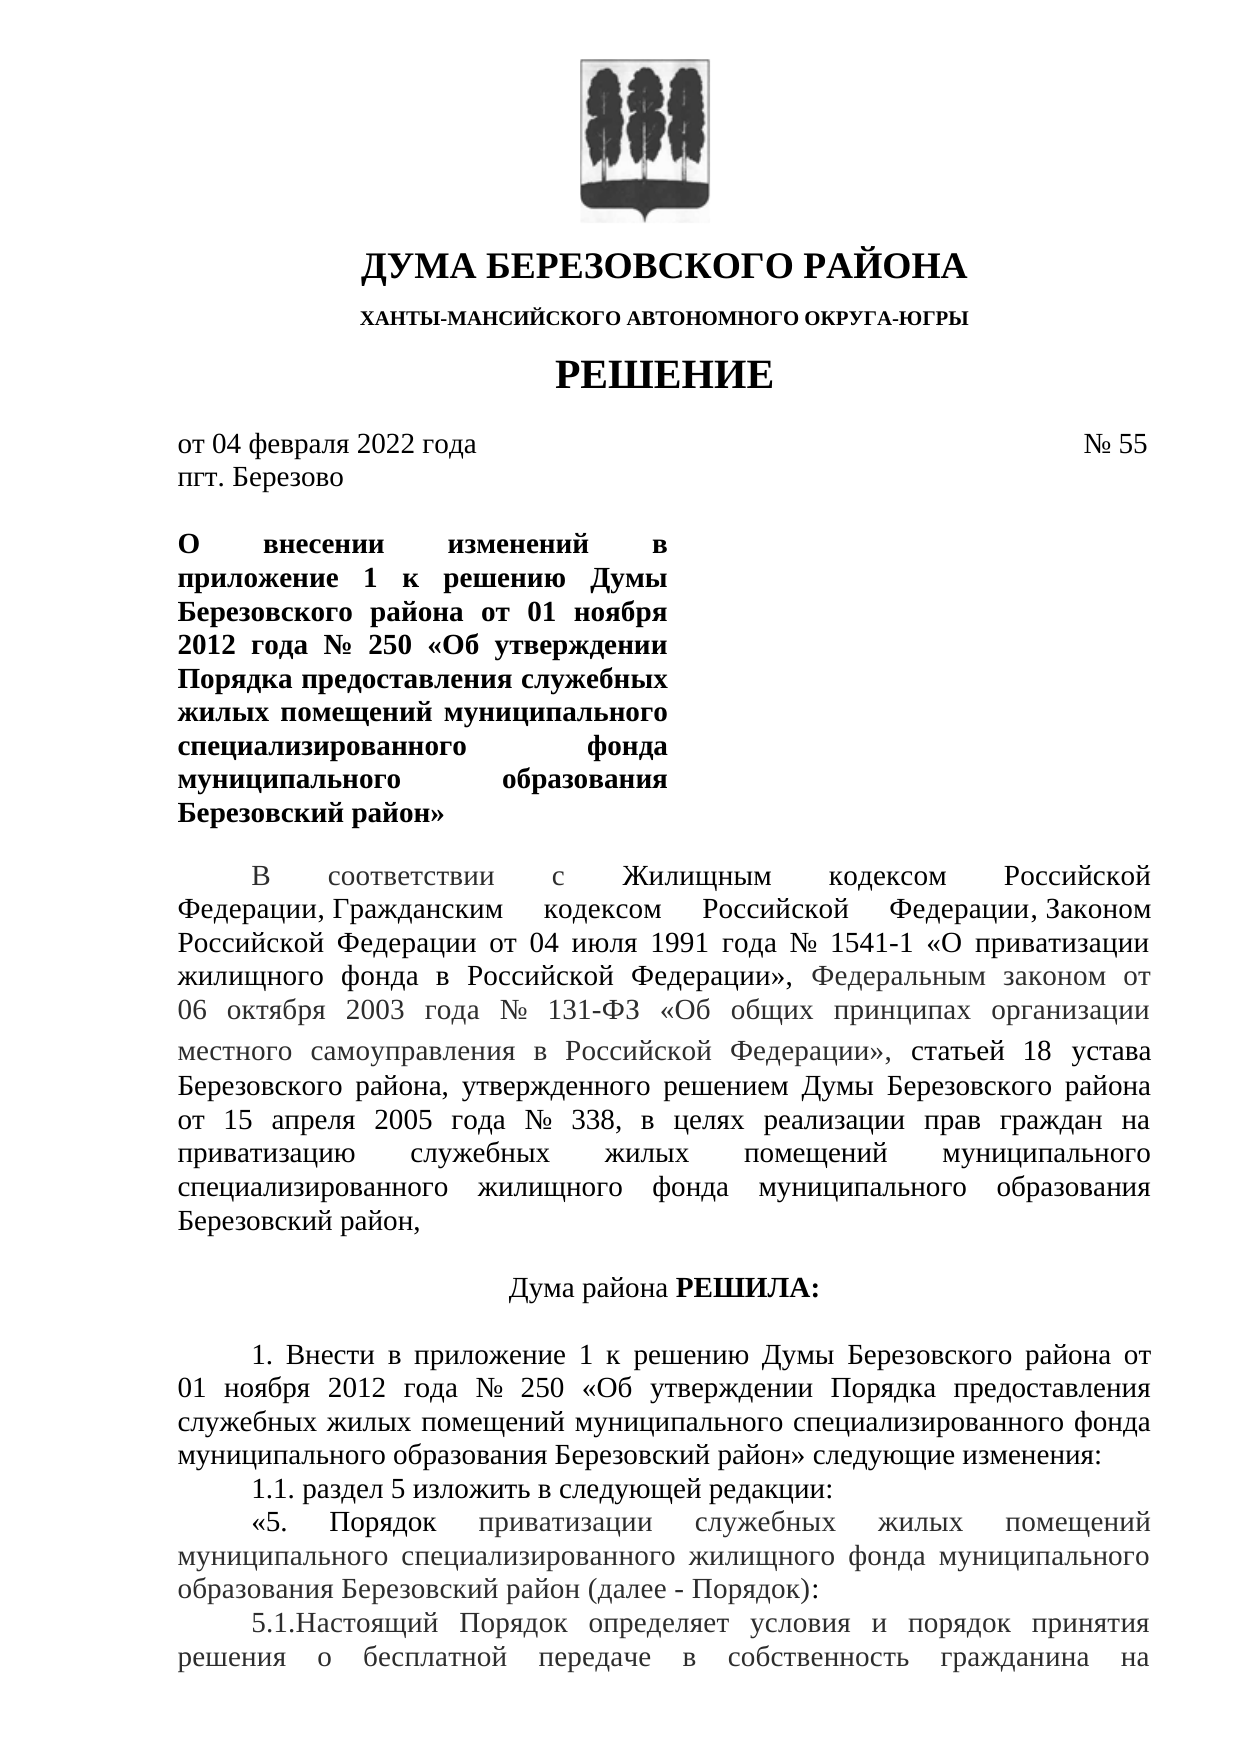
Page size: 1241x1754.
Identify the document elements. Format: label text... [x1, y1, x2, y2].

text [177, 1605, 1152, 1672]
table_header О внесении изменений в приложение 1 к решению Думы Березовского района от 01 ноября 2012 года № 250 «Об утверждении Порядка предоставления служебных жилых помещений муниципального специализированного фонда муниципального образования Березовский район» [166, 527, 679, 828]
text РЕШЕНИЕ [177, 349, 1152, 397]
text В соответствии с Жилищным кодексом Российской Федерации, Гражданским кодексом Российской Федерации, Законом Российской Федерации от 04 июля 1991 года № 1541-1 «О приватизации жилищного фонда в Российской Федерации», Федеральным законом от 06 октября 2003 года № 131-ФЗ «Об общих принципах организации местного самоуправления в Российской Федерации», статьей 18 устава Березовского района, утвержденного решением Думы Березовского района от 15 апреля 2005 года № 338, в целях реализации прав граждан на приватизацию служебных жилых помещений муниципального специализированного жилищного фонда муниципального образования Березовский район, [177, 858, 1152, 1236]
text ХАНТЫ-МАНСИЙСКОГО АВТОНОМНОГО ОКРУГА-ЮГРЫ [177, 306, 1152, 330]
list 1.1. раздел 5 изложить в следующей редакции: [251, 1471, 1152, 1504]
text 1. Внести в приложение 1 к решению Думы Березовского района от 01 ноября 2012 года № 250 «Об утверждении Порядка предоставления служебных жилых помещений муниципального специализированного фонда муниципального образования Березовский район» следующие изменения: [177, 1337, 1152, 1471]
text «5. Порядок приватизации служебных жилых помещений муниципального специализированного жилищного фонда муниципального образования Березовский район (далее - Порядок): [177, 1504, 1152, 1605]
text Дума района РЕШИЛА: [177, 1270, 1152, 1303]
picture [580, 59, 712, 225]
text пгт. Березово [177, 459, 1152, 493]
text ДУМА БЕРЕЗОВСКОГО РАЙОНА [177, 244, 1152, 287]
text от 04 февраля 2022 года № 55 [177, 426, 1152, 459]
